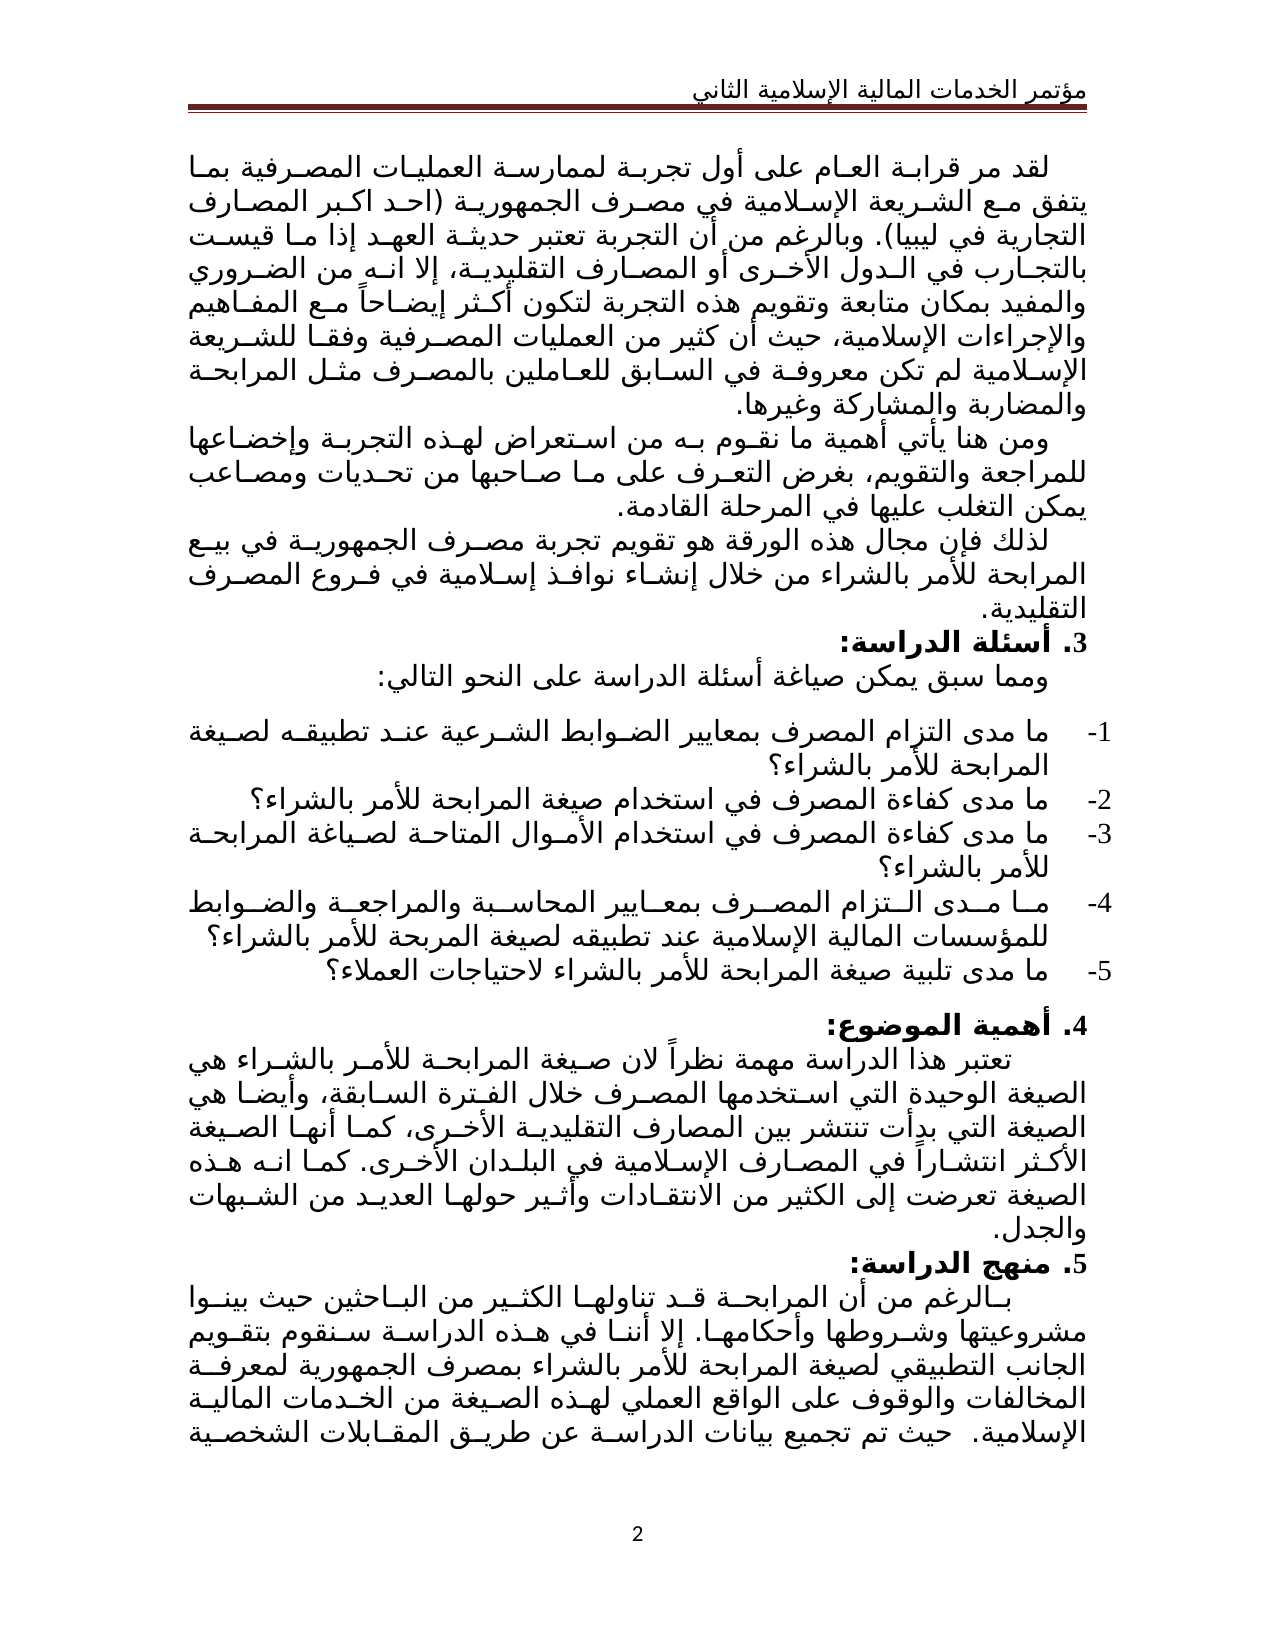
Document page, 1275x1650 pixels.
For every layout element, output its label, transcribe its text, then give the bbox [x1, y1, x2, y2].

text ومن هنا يأتي أهمية ما نقوم به من استعراض لهذه التجربة وإخضاعها للمراجعة والتقويم، بغرض التعرف على ما صاحبها من تحديات ومصاعب يمكن التغلب عليها في المرحلة القادمة. [187, 422, 1087, 523]
text 3. أسئلة الدراسة: [187, 625, 1087, 659]
text لذلك فإن مجال هذه الورقة هو تقويم تجربة مصرف الجمهورية في بيع المرابحة للأمر بالشراء من خلال إنشاء نوافذ إسلامية في فروع المصرف التقليدية. [187, 523, 1087, 625]
list ما مدى كفاءة المصرف في استخدام صيغة المرابحة للأمر بالشراء؟ [187, 782, 1087, 817]
list ما مدى كفاءة المصرف في استخدام الأموال المتاحة لصياغة المرابحة للأمر بالشراء؟ [187, 817, 1087, 885]
text تعتبر هذا الدراسة مهمة نظراً لان صيغة المرابحة للأمر بالشراء هي الصيغة الوحيدة التي استخدمها المصرف خلال الفترة السابقة، وأيضا هي الصيغة التي بدأت تنتشر بين المصارف التقليدية الأخرى، كما أنها الصيغة الأكثر انتشاراً في المصارف الإسلامية في البلدان الأخرى. كما انه هذه الصيغة تعرضت إلى الكثير من الانتقادات وأثير حولها العديد من الشبهات والجدل. [187, 1042, 1087, 1246]
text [187, 1280, 1087, 1450]
list ما مدى تلبية صيغة المرابحة للأمر بالشراء لاحتياجات العملاء؟ [187, 953, 1087, 987]
text لقد مر قرابة العام على أول تجربة لممارسة العمليات المصرفية بما يتفق مع الشريعة الإسلامية في مصرف الجمهورية (احد اكبر المصارف التجارية في ليبيا). وبالرغم من أن التجربة تعتبر حديثة العهد إذا ما قيست بالتجارب في الدول الأخرى أو المصارف التقليدية، إلا انه من الضروري والمفيد بمكان متابعة وتقويم هذه التجربة لتكون أكثر إيضاحاً مع المفاهيم والإجراءات الإسلامية، حيث أن كثير من العمليات المصرفية وفقا للشريعة الإسلامية لم تكن معروفة في السابق للعاملين بالمصرف مثل المرابحة والمضاربة والمشاركة وغيرها. [187, 150, 1087, 422]
text ومما سبق يمكن صياغة أسئلة الدراسة على النحو التالي: [187, 659, 1087, 693]
text 5. منهج الدراسة: [187, 1246, 1087, 1280]
list ما مدى التزام المصرف بمعايير المحاسبة والمراجعة والضوابط للمؤسسات المالية الإسلامية عند تطبيقه لصيغة المربحة للأمر بالشراء؟ [187, 885, 1087, 953]
text 4. أهمية الموضوع: [187, 1008, 1087, 1042]
list ما مدى التزام المصرف بمعايير الضوابط الشرعية عند تطبيقه لصيغة المرابحة للأمر بالشراء؟ [187, 714, 1087, 782]
